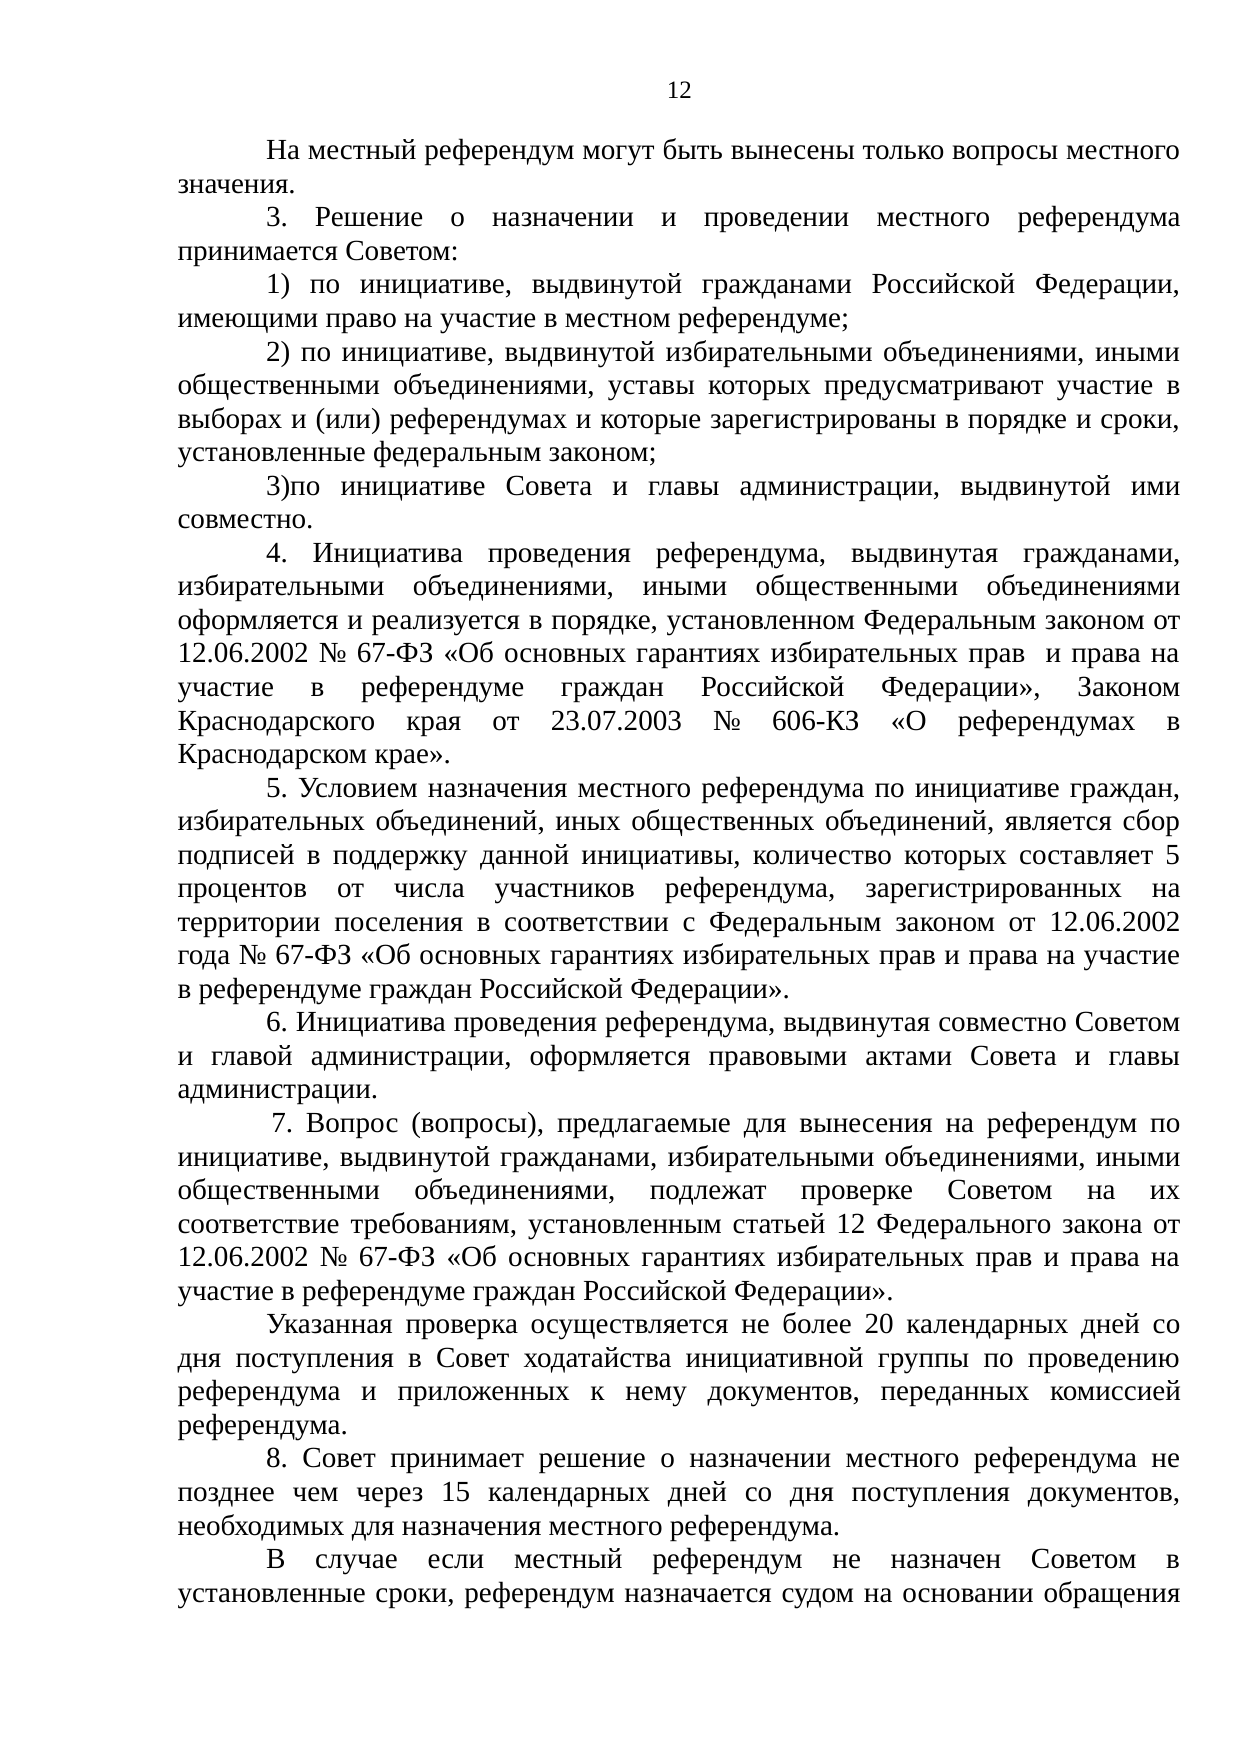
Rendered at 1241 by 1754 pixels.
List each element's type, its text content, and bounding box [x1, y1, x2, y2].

text Указанная проверка осуществляется не более 20 календарных дней со дня поступления в Совет ходатайства инициативной группы по проведению референдума и приложенных к нему документов, переданных комиссией референдума. [177, 1306, 1181, 1441]
text 4. Инициатива проведения референдума, выдвинутая гражданами, избирательными объединениями, иными общественными объединениями оформляется и реализуется в порядке, установленном Федеральным законом от 12.06.2002 № 67-ФЗ «Об основных гарантиях избирательных прав и права на участие в референдуме граждан Российской Федерации», Законом Краснодарского края от 23.07.2003 № 606-КЗ «О референдумах в Краснодарском крае». [177, 535, 1181, 770]
text 7. Вопрос (вопросы), предлагаемые для вынесения на референдум по инициативе, выдвинутой гражданами, избирательными объединениями, иными общественными объединениями, подлежат проверке Советом на их соответствие требованиям, установленным статьей 12 Федерального закона от 12.06.2002 № 67-ФЗ «Об основных гарантиях избирательных прав и права на участие в референдуме граждан Российской Федерации». [177, 1105, 1181, 1306]
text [177, 1541, 1181, 1608]
text 3)по инициативе Совета и главы администрации, выдвинутой ими совместно. [177, 468, 1181, 535]
text 6. Инициатива проведения референдума, выдвинутая совместно Советом и главой администрации, оформляется правовыми актами Совета и главы администрации. [177, 1004, 1181, 1105]
text 8. Совет принимает решение о назначении местного референдума не позднее чем через 15 календарных дней со дня поступления документов, необходимых для назначения местного референдума. [177, 1441, 1181, 1541]
text 3. Решение о назначении и проведении местного референдума принимается Советом: [177, 199, 1181, 267]
text 5. Условием назначения местного референдума по инициативе граждан, избирательных объединений, иных общественных объединений, является сбор подписей в поддержку данной инициативы, количество которых составляет 5 процентов от числа участников референдума, зарегистрированных на территории поселения в соответствии с Федеральным законом от 12.06.2002 года № 67-ФЗ «Об основных гарантиях избирательных прав и права на участие в референдуме граждан Российской Федерации». [177, 770, 1181, 1004]
text На местный референдум могут быть вынесены только вопросы местного значения. [177, 132, 1181, 199]
text 2) по инициативе, выдвинутой избирательными объединениями, иными общественными объединениями, уставы которых предусматривают участие в выборах и (или) референдумах и которые зарегистрированы в порядке и сроки, установленные федеральным законом; [177, 334, 1181, 468]
text 1) по инициативе, выдвинутой гражданами Российской Федерации, имеющими право на участие в местном референдуме; [177, 267, 1181, 334]
